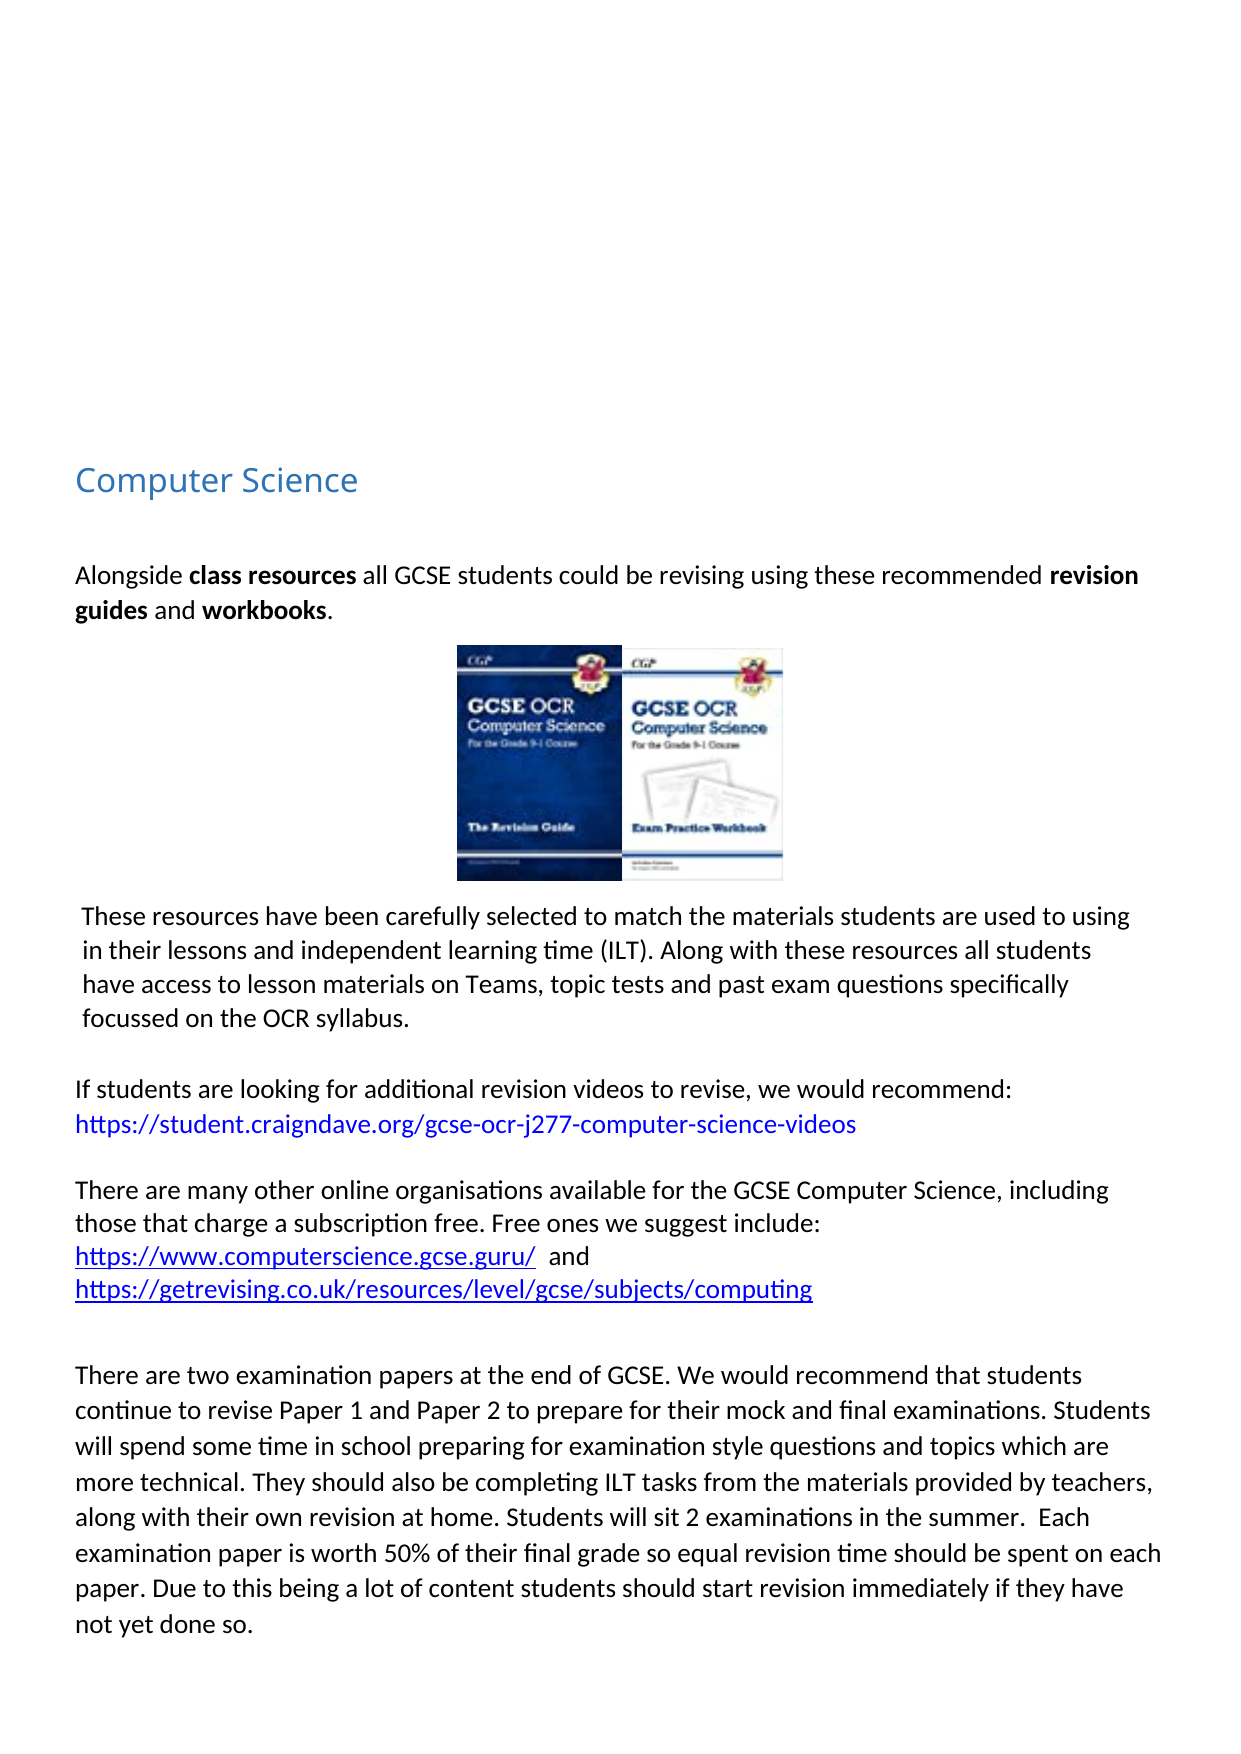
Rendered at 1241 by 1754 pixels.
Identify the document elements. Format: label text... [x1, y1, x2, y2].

text If students are looking for additional revision videos to revise, we would recommend: [75, 1072, 1165, 1105]
text https://getrevising.co.uk/resources/level/gcse/subjects/computing [75, 1273, 1165, 1306]
text https://student.craigndave.org/gcse-ocr-j277-computer-science-videos [75, 1107, 1165, 1141]
picture [457, 645, 784, 881]
text There are two examination papers at the end of GCSE. We would recommend that students continue to revise Paper 1 and Paper 2 to prepare for their mock and final examinations. Students will spend some time in school preparing for examination style questions and topics which are more technical. They should also be completing ILT tasks from the materials provided by teachers, along with their own revision at home. Students will sit 2 examinations in the summer. Each examination paper is worth 50% of their final grade so equal revision time should be spent on each paper. Due to this being a lot of content students should start revision immediately if they have not yet done so. [75, 1358, 1165, 1640]
text Alongside class resources all GCSE students could be revising using these recommended revision guides and workbooks. [75, 558, 1165, 626]
text There are many other online organisations available for the GCSE Computer Science, including those that charge a subscription free. Free ones we suggest include: https://www.computerscience.gcse.guru/ and [75, 1173, 1165, 1273]
text These resources have been carefully selected to match the materials students are used to using in their lessons and independent learning time (ILT). Along with these resources all students have access to lesson materials on Teams, topic tests and past exam questions specifically focussed on the OCR syllabus. [81, 899, 1139, 1034]
subtitle Computer Science [75, 457, 1165, 502]
